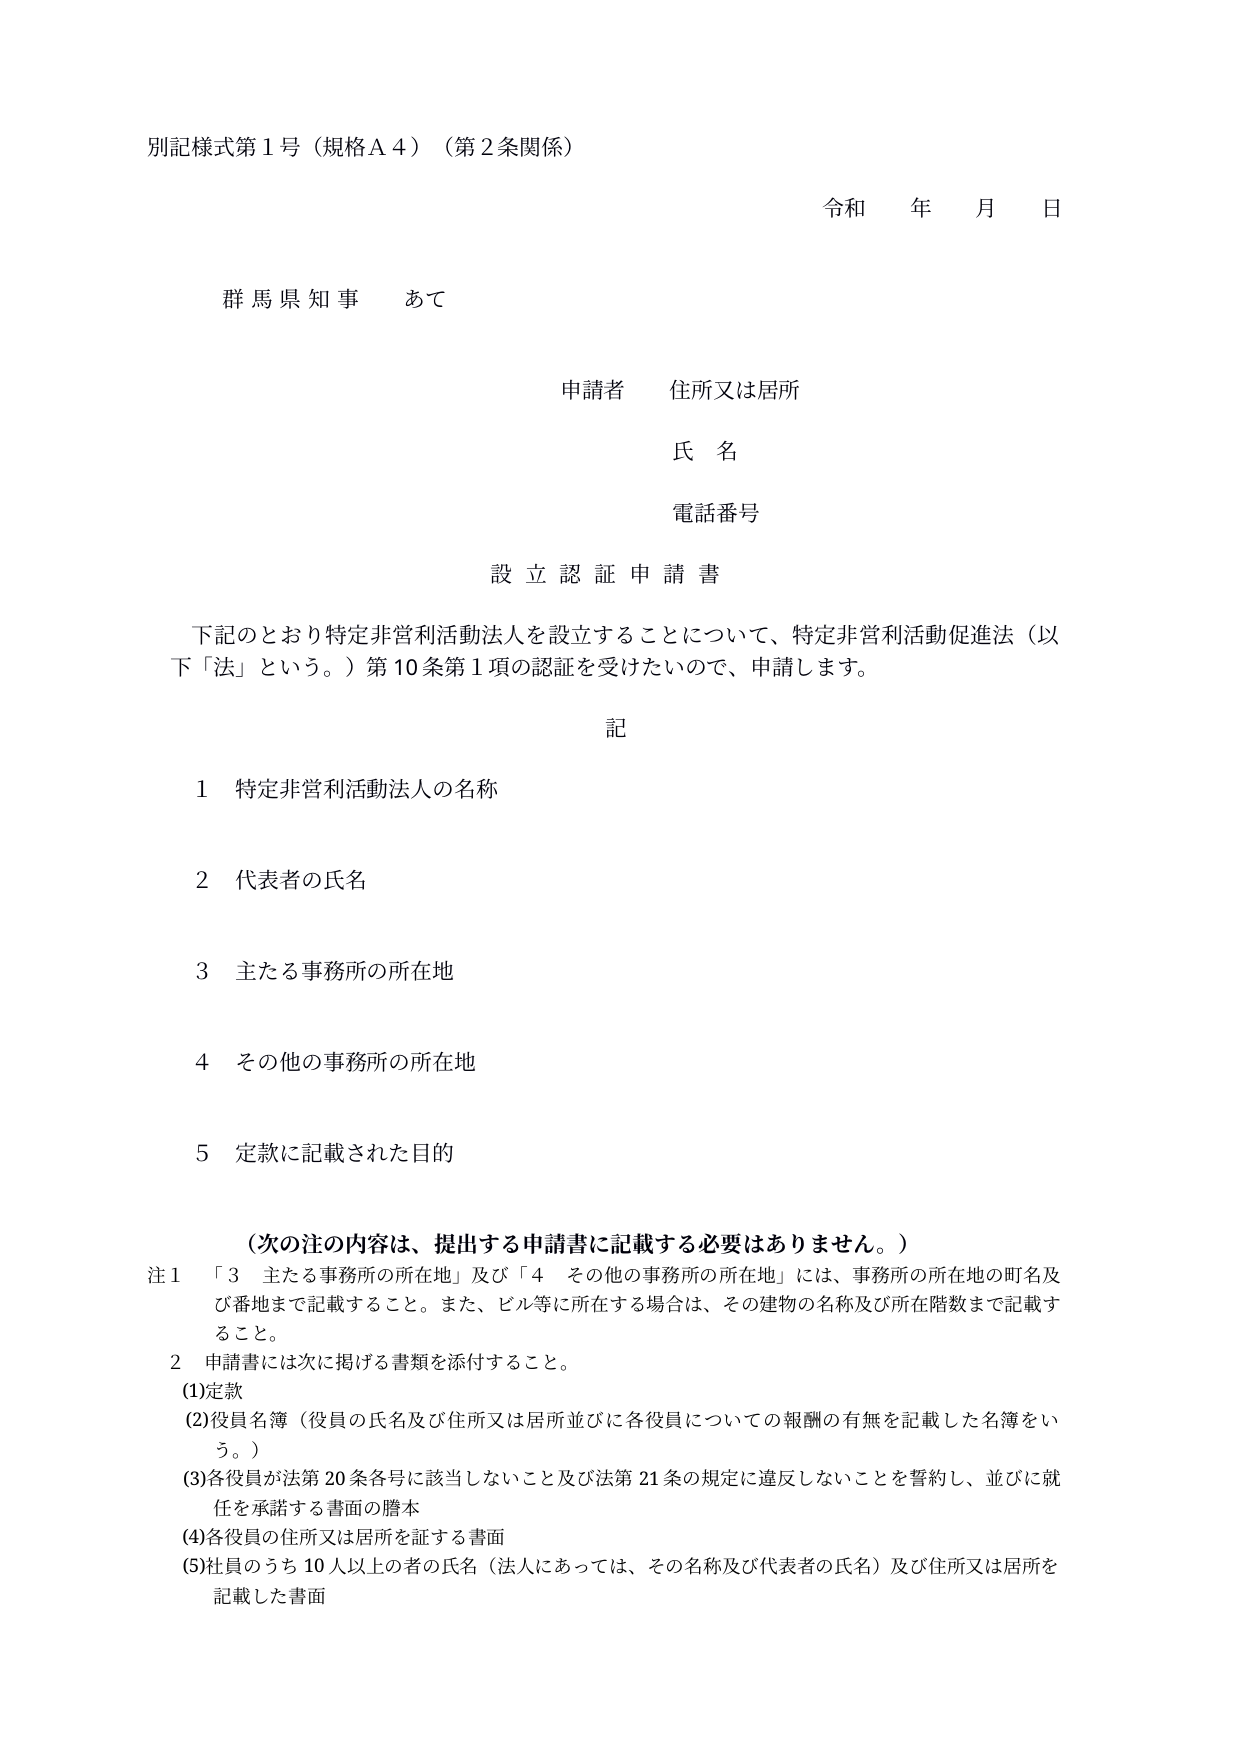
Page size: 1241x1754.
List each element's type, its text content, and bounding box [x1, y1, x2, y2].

text 令和 年 月 日 [148, 191, 1063, 223]
text (1)定款 [126, 1376, 1063, 1405]
text ２ 申請書には次に掲げる書類を添付すること。 [148, 1346, 1063, 1376]
text ２ 代表者の氏名 [170, 863, 1063, 895]
text ３ 主たる事務所の所在地 [170, 954, 1063, 986]
text １ 特定非営利活動法人の名称 [170, 772, 1063, 804]
text ４ その他の事務所の所在地 [170, 1045, 1063, 1077]
text 注１ 「３ 主たる事務所の所在地」及び「４ その他の事務所の所在地」には、事務所の所在地の町名及び番地まで記載すること。また、ビル等に所在する場合は、その建物の名称及び所在階数まで記載すること。 [148, 1259, 1063, 1346]
text 氏 名 [673, 434, 1063, 466]
text (3)各役員が法第20条各号に該当しないこと及び法第21条の規定に違反しないことを誓約し、並びに就任を承諾する書面の謄本 [126, 1463, 1063, 1521]
text 申請者 住所又は居所 [560, 373, 1063, 405]
text (5)社員のうち10人以上の者の氏名（法人にあっては、その名称及び代表者の氏名）及び住所又は居所を記載した書面 [126, 1551, 1063, 1609]
text 電話番号 [673, 496, 1063, 527]
text 設立認証申請書 [148, 557, 1063, 588]
text (2)役員名簿（役員の氏名及び住所又は居所並びに各役員についての報酬の有無を記載した名簿をいう。） [126, 1405, 1063, 1463]
text 記 [170, 711, 1063, 742]
text 別記様式第１号（規格Ａ４）（第２条関係） [148, 130, 1063, 161]
text (4)各役員の住所又は居所を証する書面 [126, 1521, 1063, 1551]
text 群馬県知事 あて [222, 282, 1063, 314]
text 下記のとおり特定非営利活動法人を設立することについて、特定非営利活動促進法（以下「法」という。）第10条第１項の認証を受けたいので、申請します。 [170, 618, 1063, 681]
text ５ 定款に記載された目的 [170, 1136, 1063, 1168]
text （次の注の内容は、提出する申請書に記載する必要はありません。） [235, 1227, 1063, 1259]
